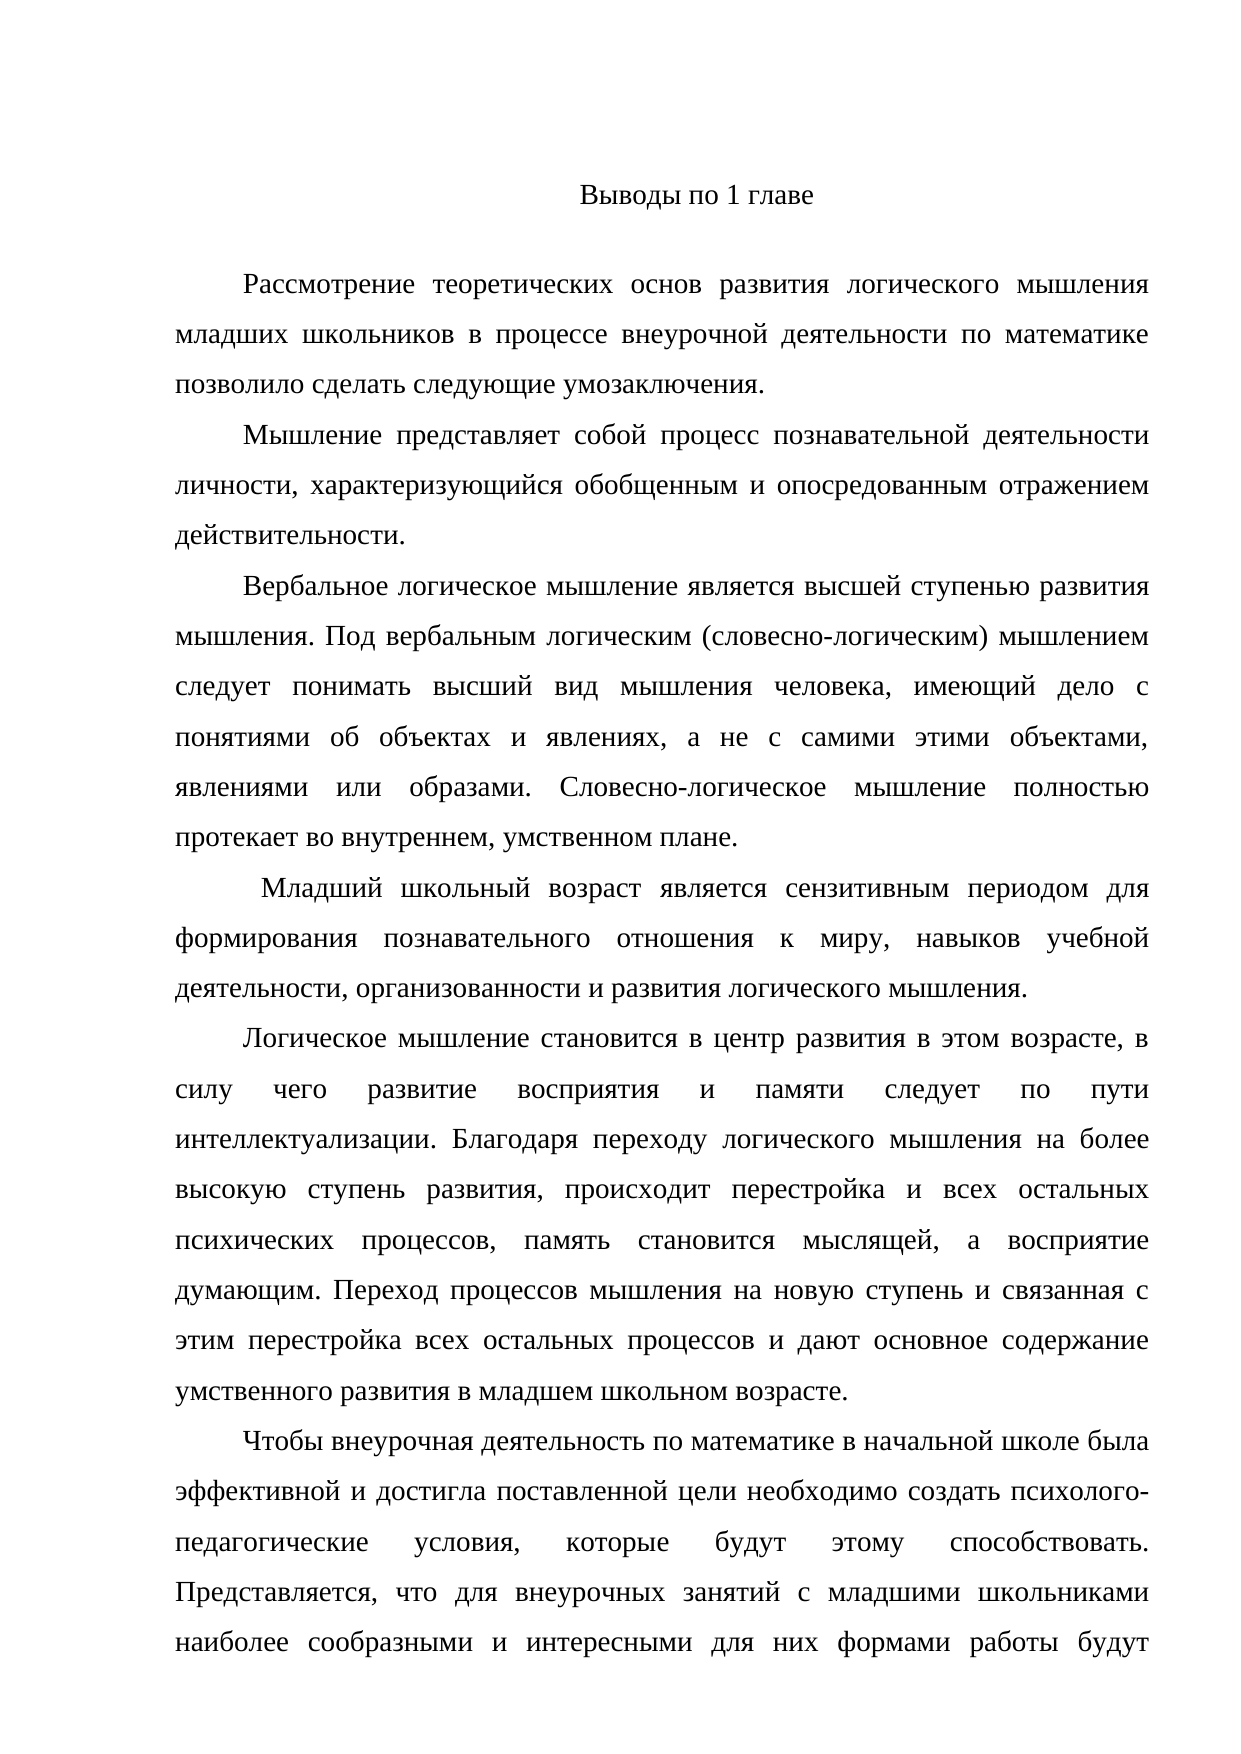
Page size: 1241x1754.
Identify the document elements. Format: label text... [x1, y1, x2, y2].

text Мышление представляет собой процесс познавательной деятельности личности, характеризующийся обобщенным и опосредованным отражением действительности. [175, 417, 1150, 551]
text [175, 1423, 1150, 1658]
text Младший школьный возраст является сензитивным периодом для формирования познавательного отношения к миру, навыков учебной деятельности, организованности и развития логического мышления. [175, 870, 1150, 1004]
text Вербальное логическое мышление является высшей ступенью развития мышления. Под вербальным логическим (словесно-логическим) мышлением следует понимать высший вид мышления человека, имеющий дело с понятиями об объектах и явлениях, а не с самими этими объектами, явлениями или образами. Словесно-логическое мышление полностью протекает во внутреннем, умственном плане. [175, 568, 1150, 853]
text Выводы по 1 главе [177, 177, 1151, 211]
text Рассмотрение теоретических основ развития логического мышления младших школьников в процессе внеурочной деятельности по математике позволило сделать следующие умозаключения. [175, 266, 1150, 400]
text Логическое мышление становится в центр развития в этом возрасте, в силу чего развитие восприятия и памяти следует по пути интеллектуализации. Благодаря переходу логического мышления на более высокую ступень развития, происходит перестройка и всех остальных психических процессов, память становится мыслящей, а восприятие думающим. Переход процессов мышления на новую ступень и связанная с этим перестройка всех остальных процессов и дают основное содержание умственного развития в младшем школьном возрасте. [175, 1021, 1150, 1406]
